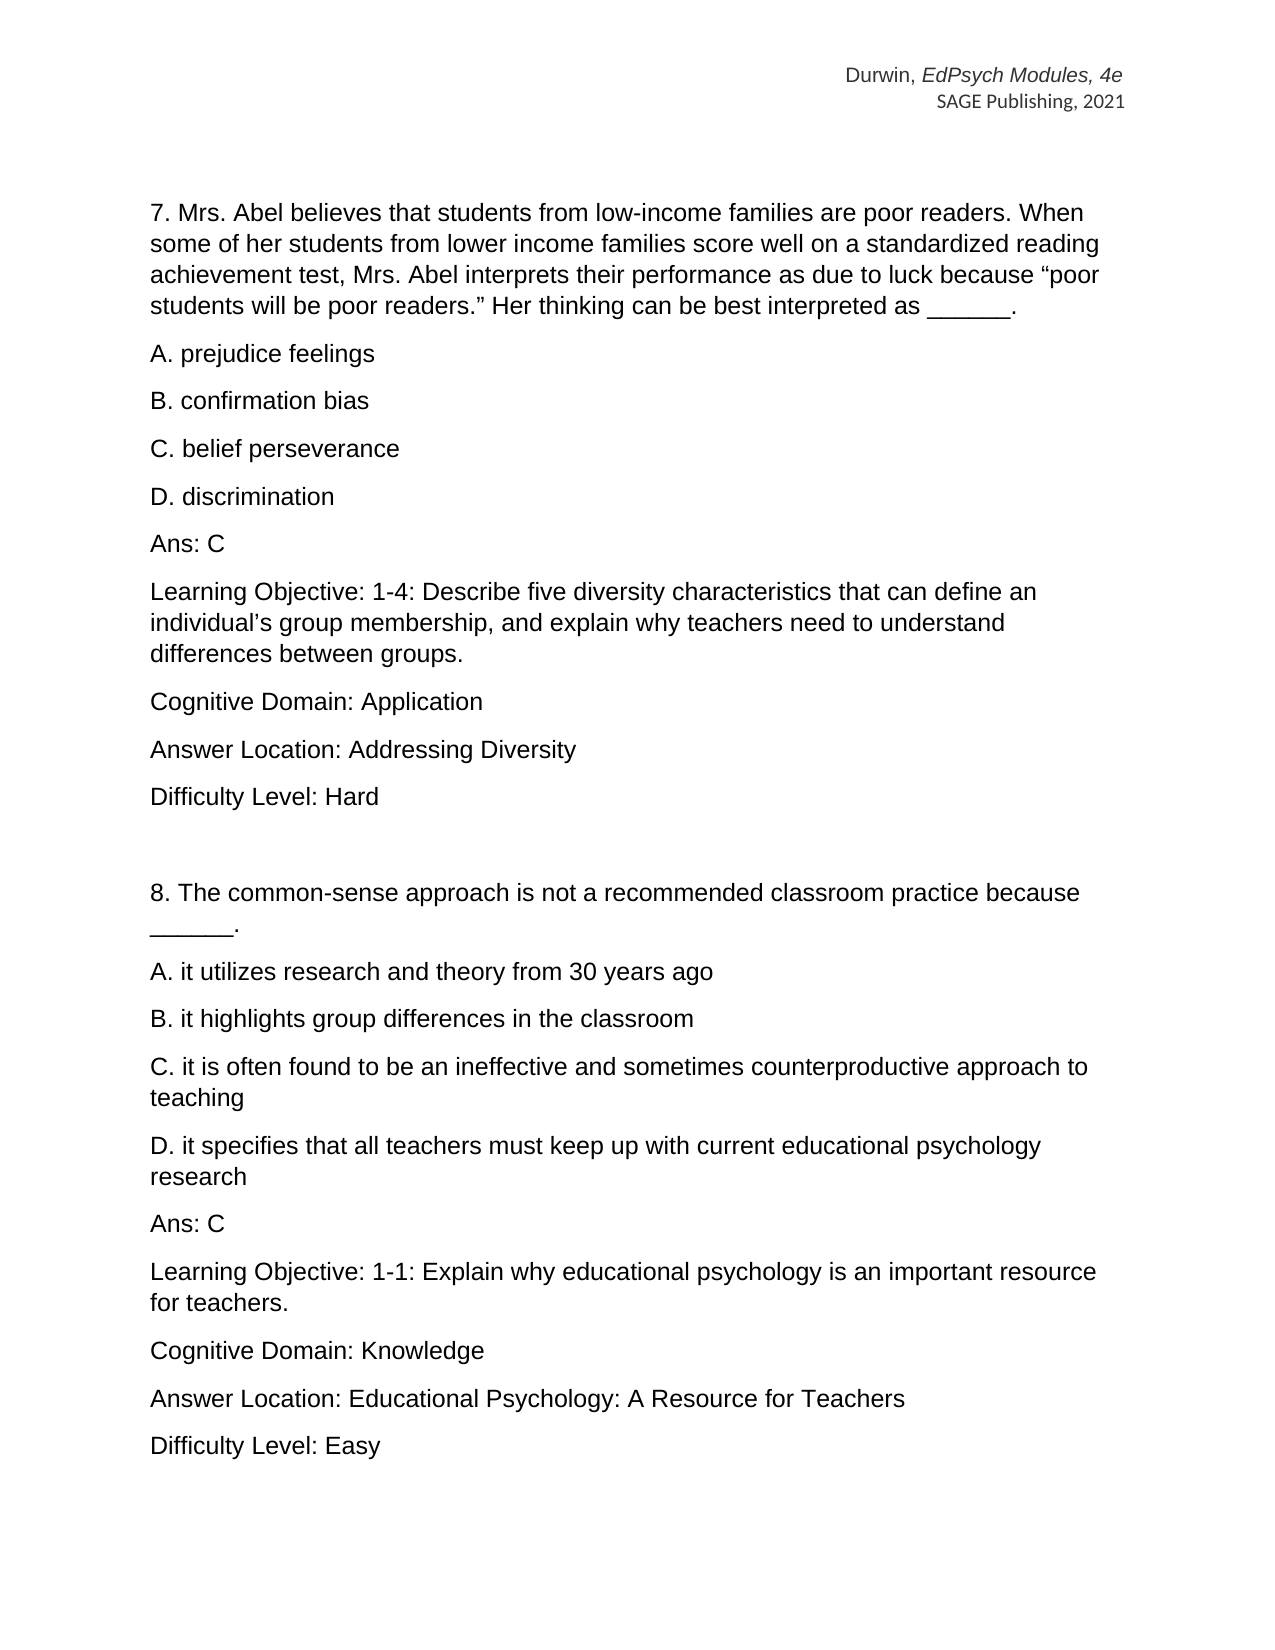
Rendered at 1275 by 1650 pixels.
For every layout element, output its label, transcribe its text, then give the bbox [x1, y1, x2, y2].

text B. confirmation bias [150, 386, 1125, 415]
text Difficulty Level: Easy [150, 1431, 1125, 1460]
text D. discrimination [150, 482, 1125, 510]
text Difficulty Level: Hard [150, 782, 1125, 811]
text Cognitive Domain: Application [150, 687, 1125, 716]
text Answer Location: Addressing Diversity [150, 734, 1125, 763]
text 8. The common-sense approach is not a recommended classroom practice because ______. [150, 878, 1125, 937]
text Answer Location: Educational Psychology: A Resource for Teachers [150, 1383, 1125, 1412]
text Cognitive Domain: Knowledge [150, 1336, 1125, 1364]
text C. belief perseverance [150, 434, 1125, 463]
text B. it highlights group differences in the classroom [150, 1004, 1125, 1033]
text C. it is often found to be an ineffective and sometimes counterproductive approach to teaching [150, 1052, 1125, 1112]
text Learning Objective: 1-1: Explain why educational psychology is an important resource for teachers. [150, 1257, 1125, 1317]
text Learning Objective: 1-4: Describe five diversity characteristics that can define an individual’s group membership, and explain why teachers need to understand differences between groups. [150, 577, 1125, 668]
text A. it utilizes research and theory from 30 years ago [150, 956, 1125, 985]
text 7. Mrs. Abel believes that students from low-income families are poor readers. When some of her students from lower income families score well on a standardized reading achievement test, Mrs. Abel interprets their performance as due to luck because “poor students will be poor readers.” Her thinking can be best interpreted as ______. [150, 198, 1125, 319]
text A. prejudice feelings [150, 338, 1125, 367]
text Ans: C [150, 1209, 1125, 1238]
text Ans: C [150, 529, 1125, 558]
text D. it specifies that all teachers must keep up with current educational psychology research [150, 1131, 1125, 1190]
